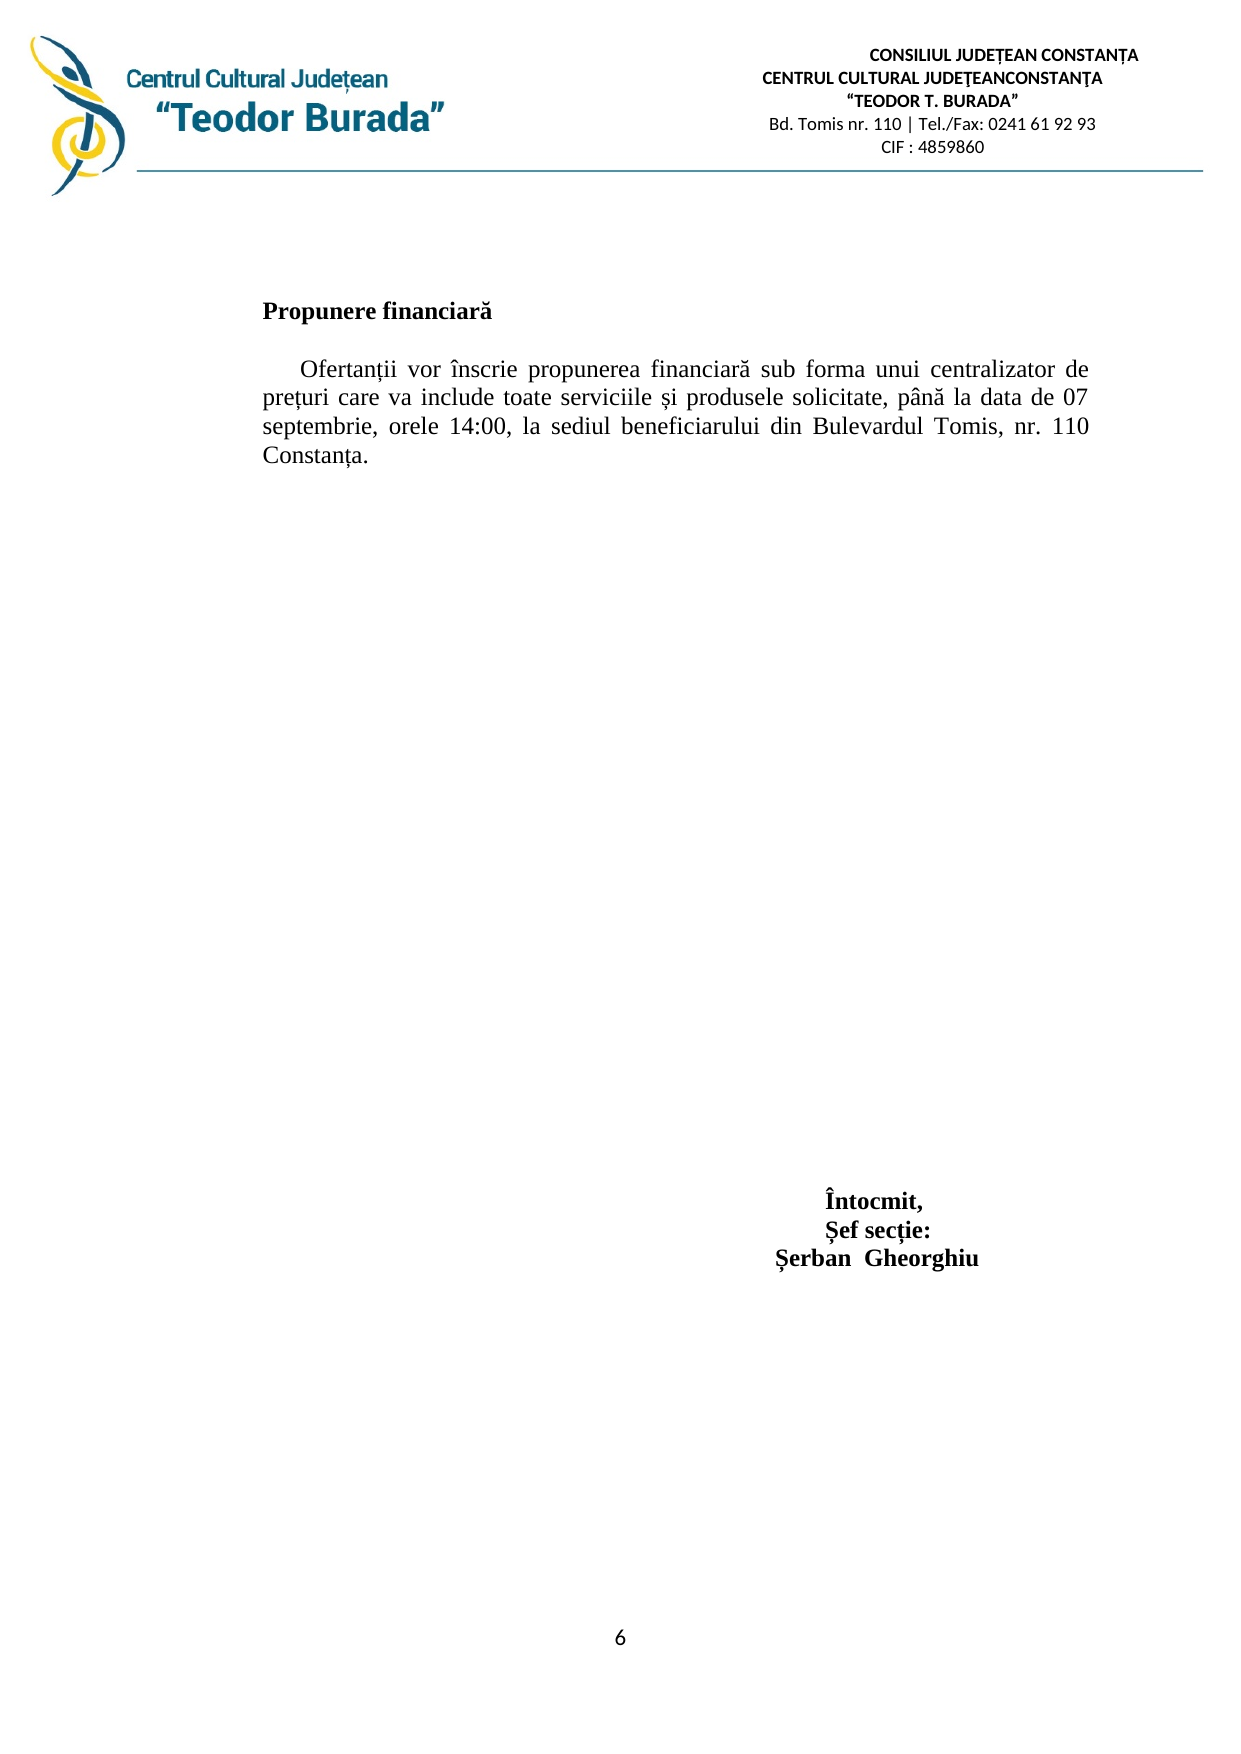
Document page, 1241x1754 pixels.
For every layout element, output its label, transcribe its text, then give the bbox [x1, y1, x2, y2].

list Ofertanții vor înscrie propunerea financiară sub forma unui centralizator de prețuri care va include toate serviciile și produsele solicitate, până la data de 07 septembrie, orele 14:00, la sediul beneficiarului din Bulevardul Tomis, nr. 110 Constanța. [262, 354, 1090, 469]
list Întocmit, [262, 1186, 1090, 1215]
list Șerban Gheorghiu [262, 1243, 1090, 1272]
list Șef secție: [262, 1215, 1090, 1243]
picture [0, 8, 1241, 221]
list Propunere financiară [262, 296, 1090, 325]
